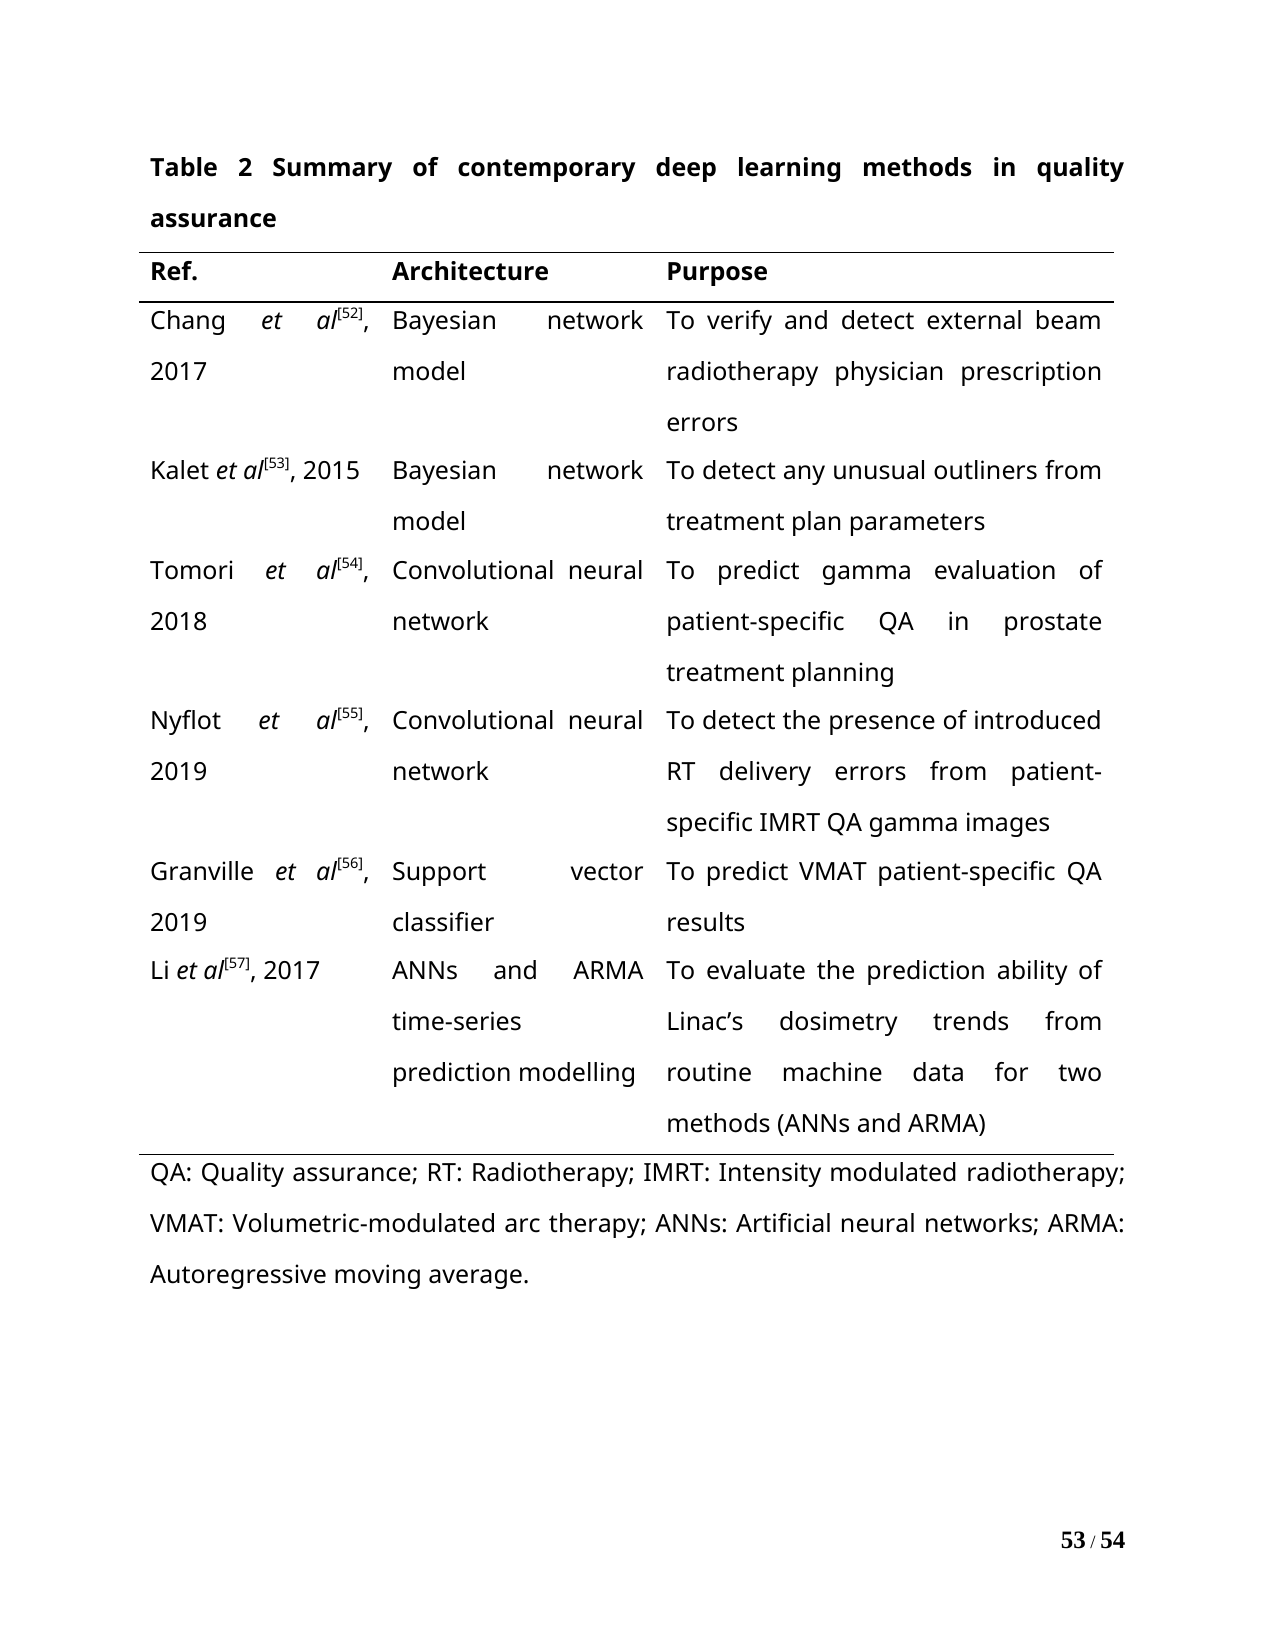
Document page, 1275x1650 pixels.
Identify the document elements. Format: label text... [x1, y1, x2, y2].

table_cell To predict gamma evaluation of patient-specific QA in prostate treatment planning [655, 552, 1114, 703]
table_cell Nyflot et al[55], 2019 [139, 703, 381, 853]
table_cell Convolutional neural network [381, 703, 655, 853]
table_header Purpose [655, 253, 1114, 301]
table_cell To predict VMAT patient-specific QA results [655, 853, 1114, 952]
table_cell Bayesian network model [381, 303, 655, 453]
table_cell ANNs and ARMA time-series prediction modelling [381, 953, 655, 1154]
table_cell Bayesian network model [381, 453, 655, 552]
table_header Ref. [139, 253, 381, 301]
table_cell To detect the presence of introduced RT delivery errors from patient-specific IMRT QA gamma images [655, 703, 1114, 853]
table_cell Kalet et al[53], 2015 [139, 453, 381, 552]
text Table 2 Summary of contemporary deep learning methods in quality assurance [150, 150, 1125, 235]
table_cell Chang et al[52], 2017 [139, 303, 381, 453]
table_cell Granville et al[56], 2019 [139, 853, 381, 952]
table_cell To detect any unusual outliners from treatment plan parameters [655, 453, 1114, 552]
table_header Architecture [381, 253, 655, 301]
table_cell To evaluate the prediction ability of Linac’s dosimetry trends from routine machine data for two methods (ANNs and ARMA) [655, 953, 1114, 1154]
table_cell Tomori et al[54], 2018 [139, 552, 381, 703]
table_cell Li et al[57], 2017 [139, 953, 381, 1154]
table_cell To verify and detect external beam radiotherapy physician prescription errors [655, 303, 1114, 453]
table_cell Support vector classifier [381, 853, 655, 952]
text QA: Quality assurance; RT: Radiotherapy; IMRT: Intensity modulated radiotherapy; VMAT: Volumetric-modulated arc therapy; ANNs: Artificial neural networks; ARMA: Autoregressive moving average. [150, 1155, 1125, 1291]
table_cell Convolutional neural network [381, 552, 655, 703]
